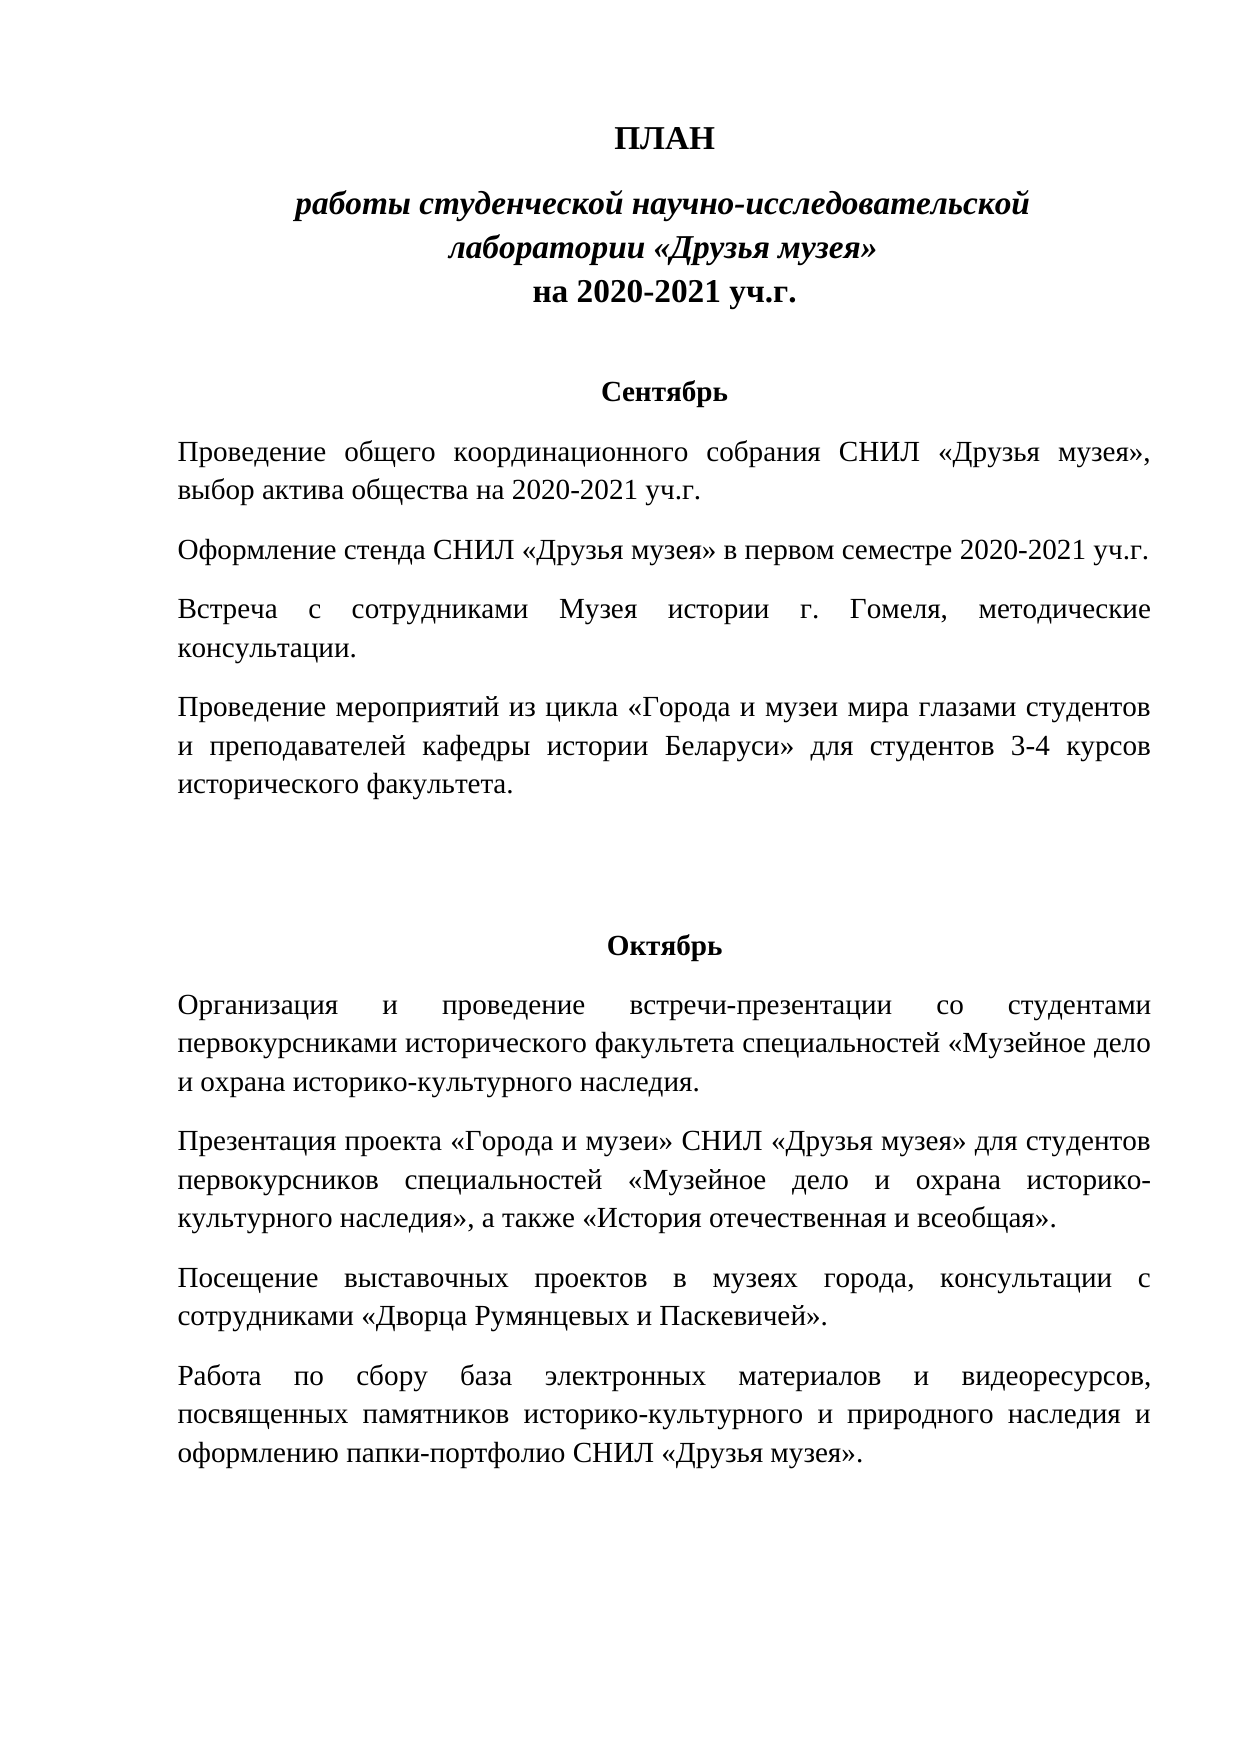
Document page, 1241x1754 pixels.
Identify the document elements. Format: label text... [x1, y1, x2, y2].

text Работа по сбору база электронных материалов и видеоресурсов, посвященных памятников историко-культурного и природного наследия и оформлению папки-портфолио СНИЛ «Друзья музея». [177, 1358, 1152, 1468]
text Октябрь [177, 928, 1152, 961]
text на 2020-2021 уч.г. [177, 271, 1152, 309]
text Посещение выставочных проектов в музеях города, консультации с сотрудниками «Дворца Румянцевых и Паскевичей». [177, 1260, 1152, 1332]
text Презентация проекта «Города и музеи» СНИЛ «Друзья музея» для студентов первокурсников специальностей «Музейное дело и охрана историко-культурного наследия», а также «История отечественная и всеобщая». [177, 1123, 1152, 1234]
text Организация и проведение встречи-презентации со студентами первокурсниками исторического факультета специальностей «Музейное дело и охрана историко-культурного наследия. [177, 987, 1152, 1098]
text Встреча с сотрудниками Музея истории г. Гомеля, методические консультации. [177, 591, 1152, 663]
text Проведение общего координационного собрания СНИЛ «Друзья музея», выбор актива общества на 2020-2021 уч.г. [177, 434, 1152, 506]
text Оформление стенда СНИЛ «Друзья музея» в первом семестре 2020-2021 уч.г. [177, 532, 1152, 565]
text ПЛАН [177, 118, 1152, 156]
text Сентябрь [177, 374, 1152, 408]
text работы студенческой научно-исследовательской [177, 183, 1152, 221]
text лаборатории «Друзья музея» [177, 227, 1152, 265]
text Проведение мероприятий из цикла «Города и музеи мира глазами студентов и преподавателей кафедры истории Беларуси» для студентов 3-4 курсов исторического факультета. [177, 689, 1152, 800]
